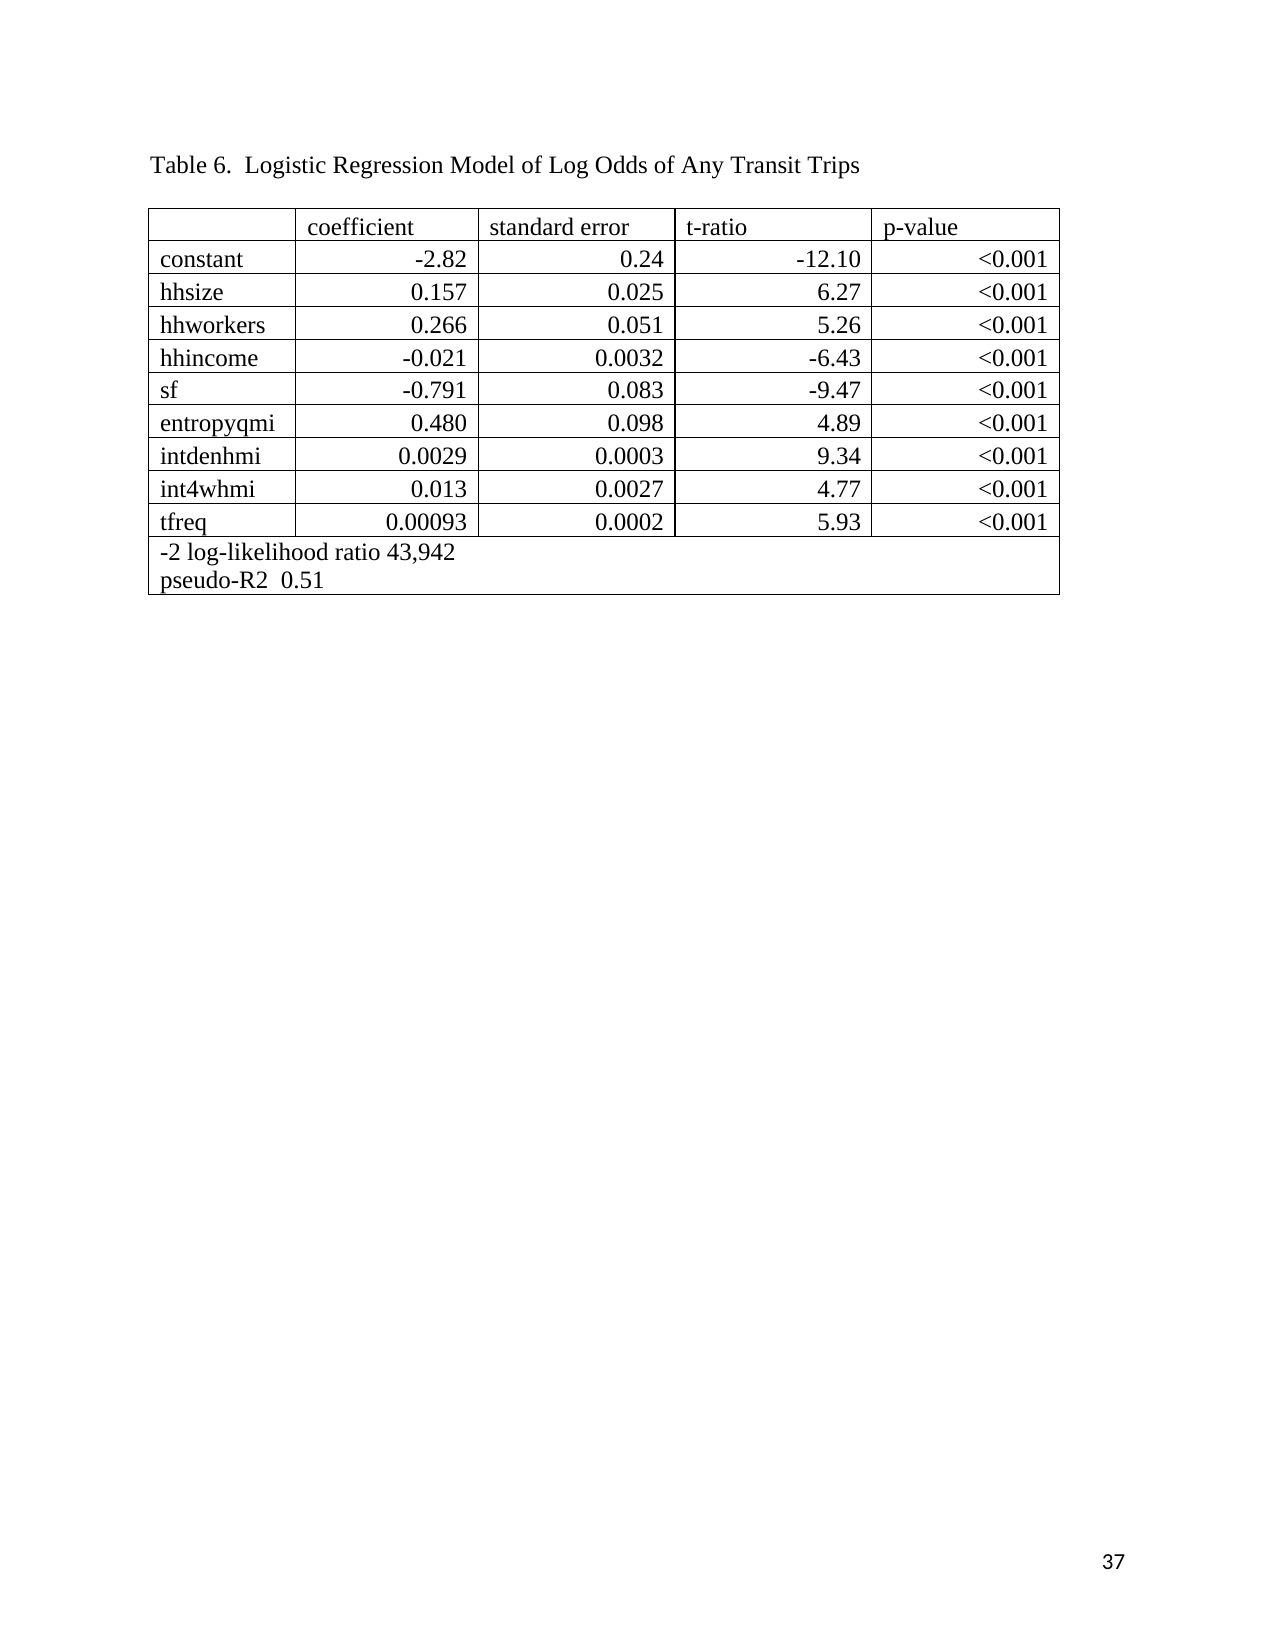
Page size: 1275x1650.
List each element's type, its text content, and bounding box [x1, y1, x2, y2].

table_cell 0.480 [296, 405, 478, 437]
table_cell -12.10 [676, 241, 871, 273]
table_cell 0.24 [479, 241, 674, 273]
text Table 6. Logistic Regression Model of Log Odds of Any Transit Trips [150, 150, 1125, 179]
table_cell 0.00093 [296, 504, 478, 536]
table_cell 4.77 [676, 471, 871, 503]
table_cell intdenhmi [149, 438, 295, 470]
table_cell 0.098 [479, 405, 674, 437]
table_cell hhincome [149, 340, 295, 372]
table_cell -0.021 [296, 340, 478, 372]
table_cell <0.001 [872, 241, 1059, 273]
table_cell -6.43 [676, 340, 871, 372]
table_cell 4.89 [676, 405, 871, 437]
table_cell 5.93 [676, 504, 871, 536]
table_cell 0.083 [479, 373, 674, 404]
table_cell <0.001 [872, 274, 1059, 306]
table_cell 0.051 [479, 307, 674, 339]
table_cell <0.001 [872, 307, 1059, 339]
table_cell 9.34 [676, 438, 871, 470]
table_cell <0.001 [872, 438, 1059, 470]
table_cell <0.001 [872, 471, 1059, 503]
table_cell hhsize [149, 274, 295, 306]
table_cell -2 log-likelihood ratio 43,942 pseudo-R2 0.51 [149, 537, 1059, 594]
table_cell 0.0002 [479, 504, 674, 536]
table_cell -9.47 [676, 373, 871, 404]
table_header coefficient [296, 209, 478, 240]
table_cell 0.0027 [479, 471, 674, 503]
table_header p-value [872, 209, 1059, 240]
table_header standard error [479, 209, 674, 240]
table_cell <0.001 [872, 340, 1059, 372]
table_cell constant [149, 241, 295, 273]
table_cell 0.013 [296, 471, 478, 503]
table_cell 5.26 [676, 307, 871, 339]
table_header [149, 209, 295, 240]
table_cell <0.001 [872, 504, 1059, 536]
table_cell 0.0003 [479, 438, 674, 470]
table_header t-ratio [676, 209, 871, 240]
table_cell 0.266 [296, 307, 478, 339]
table_cell sf [149, 373, 295, 404]
table_cell entropyqmi [149, 405, 295, 437]
table_cell -0.791 [296, 373, 478, 404]
table_cell <0.001 [872, 373, 1059, 404]
table_cell tfreq [149, 504, 295, 536]
table_cell <0.001 [872, 405, 1059, 437]
table_cell 0.0029 [296, 438, 478, 470]
table_cell -2.82 [296, 241, 478, 273]
table_cell int4whmi [149, 471, 295, 503]
table_cell 6.27 [676, 274, 871, 306]
table_cell 0.025 [479, 274, 674, 306]
table_cell hhworkers [149, 307, 295, 339]
table_cell 0.0032 [479, 340, 674, 372]
table_cell 0.157 [296, 274, 478, 306]
